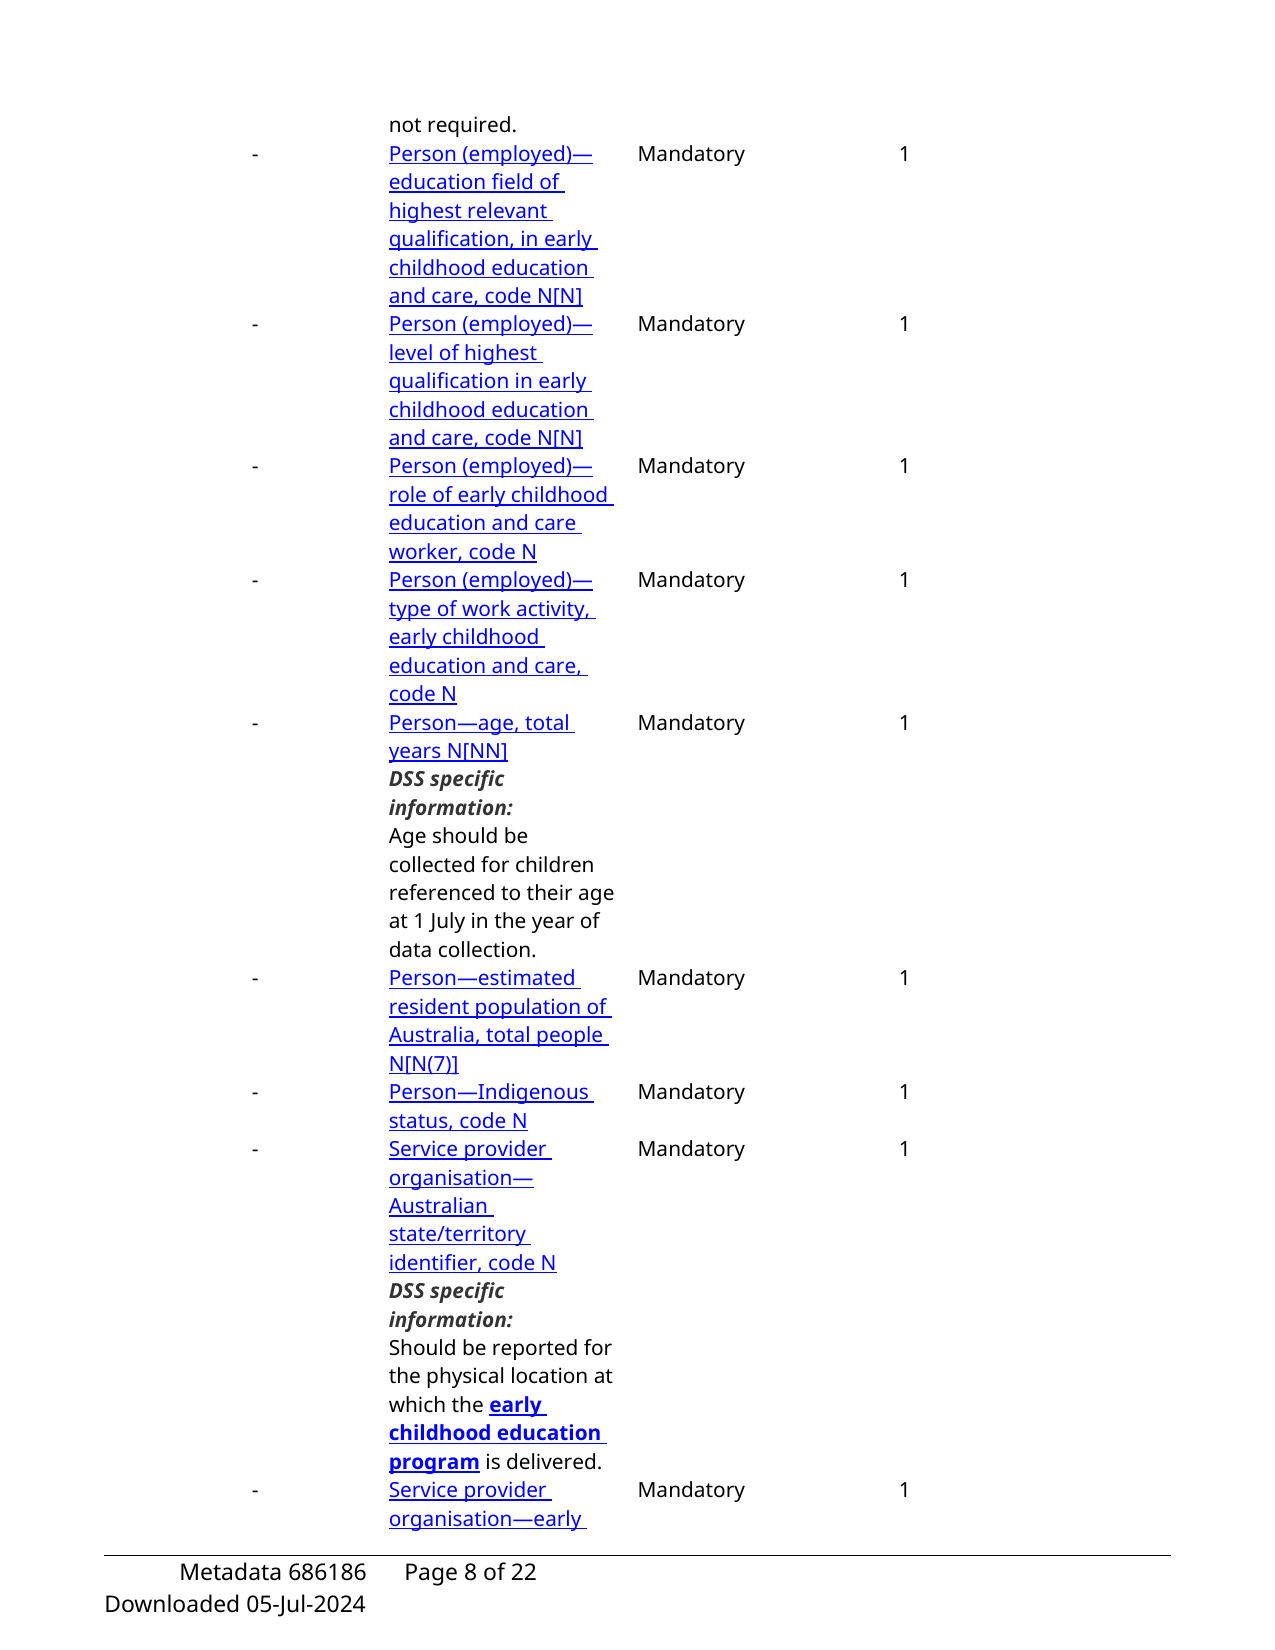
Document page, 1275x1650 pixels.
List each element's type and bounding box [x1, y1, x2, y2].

table_cell [93, 110, 1159, 1532]
